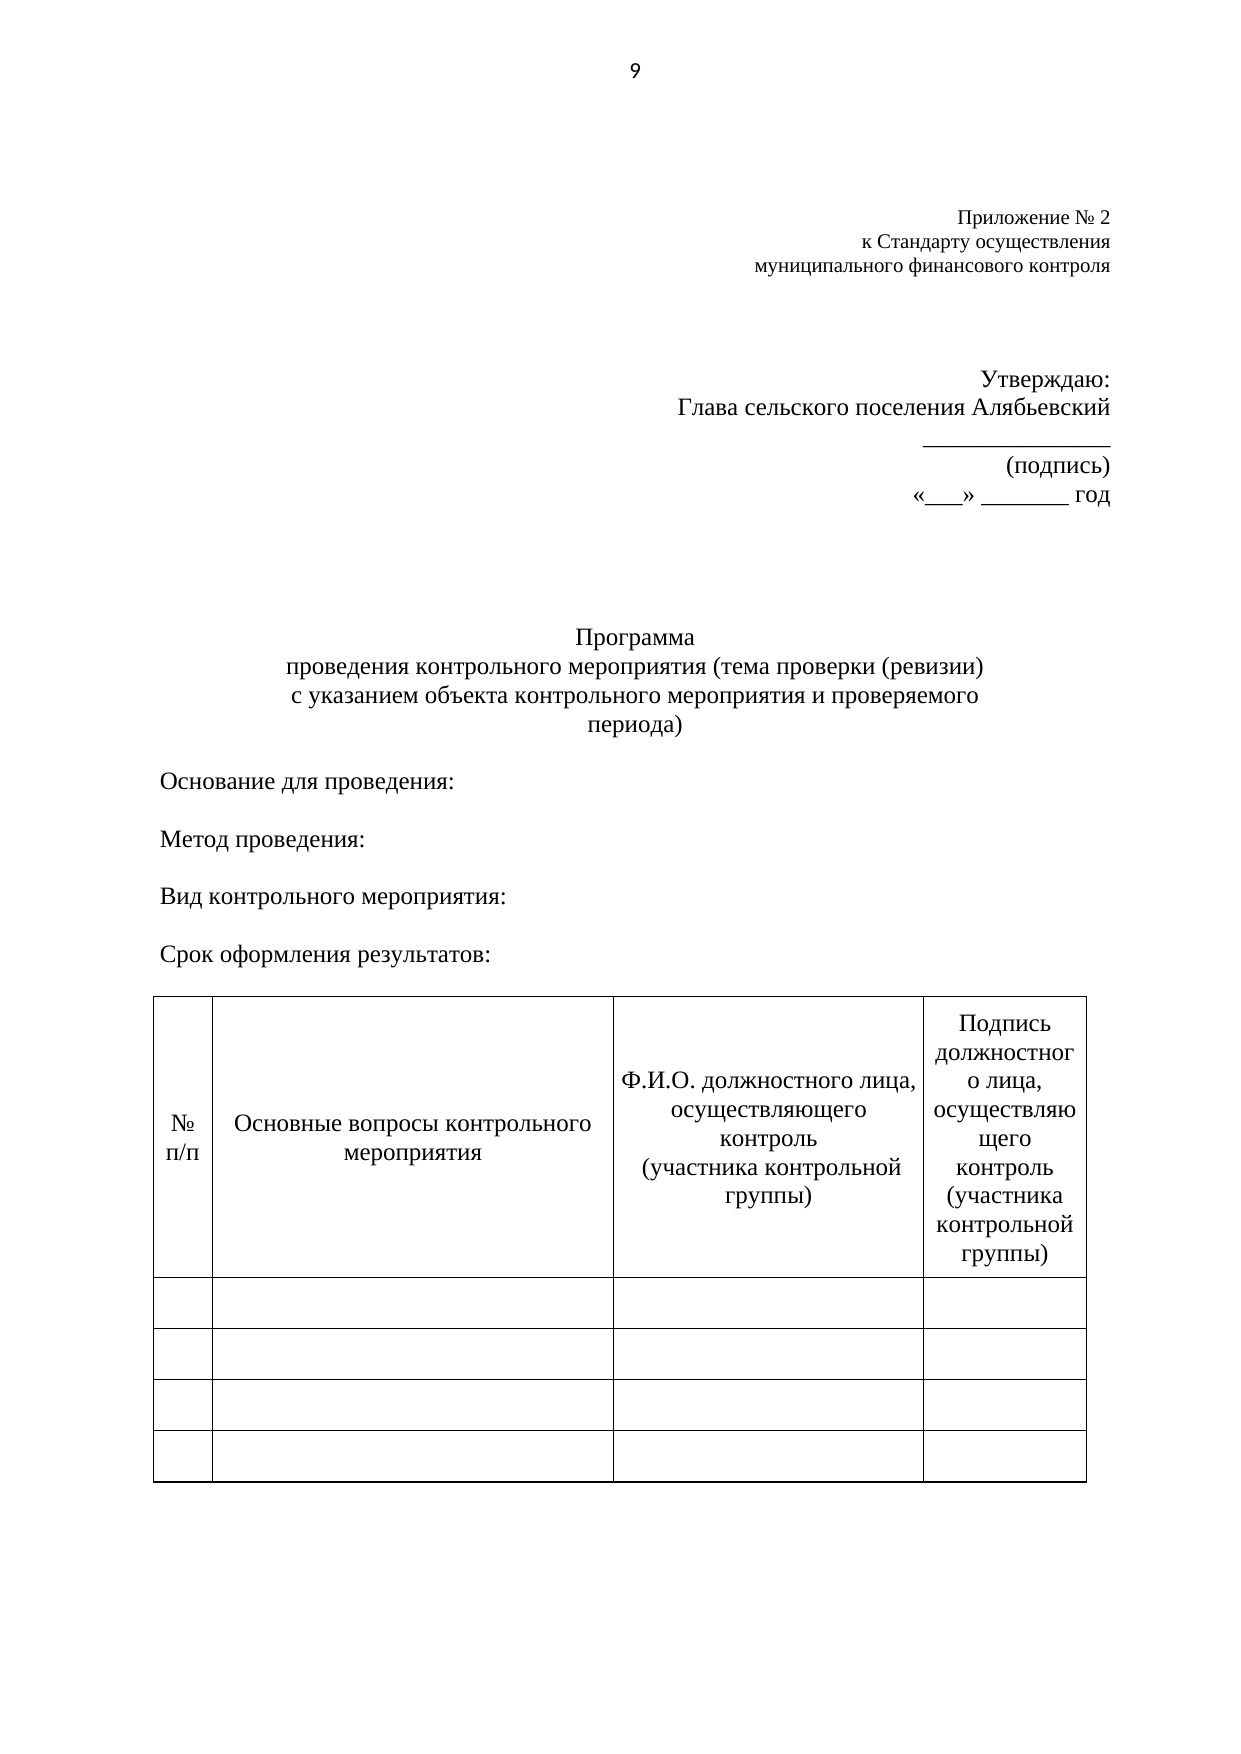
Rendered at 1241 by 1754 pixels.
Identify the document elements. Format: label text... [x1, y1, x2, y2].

text проведения контрольного мероприятия (тема проверки (ревизии) [159, 651, 1110, 680]
table_header Подпись должностного лица, осуществляющего контроль (участника контрольной группы) [924, 997, 1086, 1277]
text Программа [159, 622, 1110, 651]
text _______________ [159, 421, 1110, 450]
text Утверждаю: [159, 364, 1110, 392]
table_cell [924, 1380, 1086, 1430]
table_cell [154, 1431, 212, 1481]
table_header № п/п [154, 997, 212, 1277]
table_cell [213, 1278, 613, 1328]
table_cell [213, 1431, 613, 1481]
table_cell [213, 1329, 613, 1379]
table_cell [614, 1431, 923, 1481]
text муниципального финансового контроля [159, 253, 1110, 277]
table_cell [614, 1278, 923, 1328]
table_cell [614, 1329, 923, 1379]
text Приложение № 2 [159, 205, 1110, 229]
text Срок оформления результатов: [159, 939, 1110, 967]
table_cell [213, 1380, 613, 1430]
table_header Ф.И.О. должностного лица, осуществляющего контроль (участника контрольной группы) [614, 997, 923, 1277]
table_cell [924, 1278, 1086, 1328]
text (подпись) [159, 450, 1110, 479]
text с указанием объекта контрольного мероприятия и проверяемого [159, 680, 1110, 709]
text «___» _______ год [159, 479, 1110, 507]
table_header Основные вопросы контрольного мероприятия [213, 997, 613, 1277]
text Вид контрольного мероприятия: [159, 881, 1110, 910]
table_cell [924, 1329, 1086, 1379]
text Глава сельского поселения Алябьевский [159, 392, 1110, 421]
text Метод проведения: [159, 824, 1110, 852]
text периода) [159, 709, 1110, 737]
table_cell [924, 1431, 1086, 1481]
table_cell [154, 1380, 212, 1430]
table_cell [614, 1380, 923, 1430]
table_cell [154, 1329, 212, 1379]
text к Стандарту осуществления [159, 229, 1110, 253]
text Основание для проведения: [159, 766, 1110, 795]
table_cell [154, 1278, 212, 1328]
